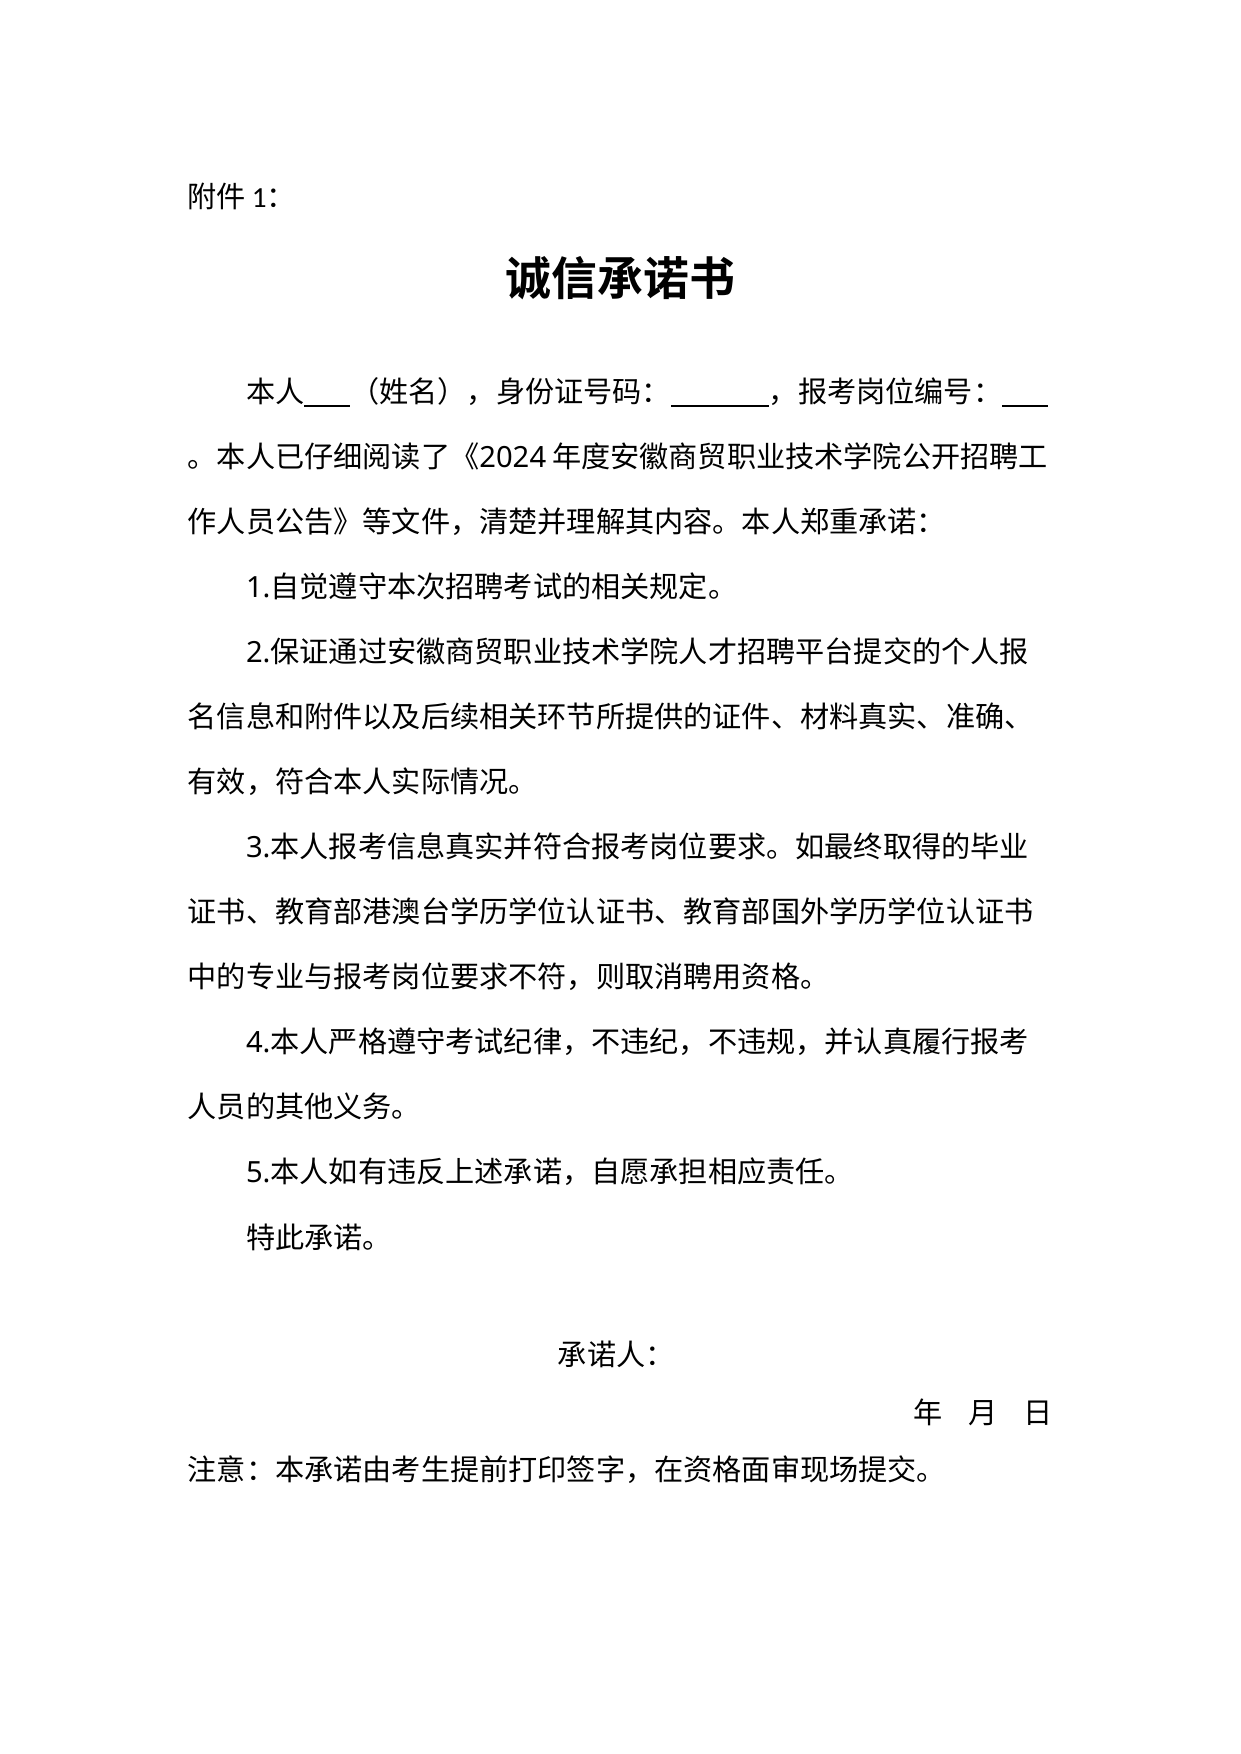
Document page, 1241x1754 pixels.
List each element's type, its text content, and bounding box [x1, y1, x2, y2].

text 注意：本承诺由考生提前打印签字，在资格面审现场提交。 [187, 1435, 1053, 1500]
text 特此承诺。 [187, 1202, 1053, 1260]
text 年 月 日 [187, 1377, 1053, 1435]
text 3.本人报考信息真实并符合报考岗位要求。如最终取得的毕业证书、教育部港澳台学历学位认证书、教育部国外学历学位认证书中的专业与报考岗位要求不符，则取消聘用资格。 [187, 812, 1053, 1007]
text 1.自觉遵守本次招聘考试的相关规定。 [187, 552, 1053, 617]
text 本人 （姓名），身份证号码： ，报考岗位编号： 。本人已仔细阅读了《2024年度安徽商贸职业技术学院公开招聘工作人员公告》等文件，清楚并理解其内容。本人郑重承诺： [187, 357, 1053, 552]
text 4.本人严格遵守考试纪律，不违纪，不违规，并认真履行报考人员的其他义务。 [187, 1007, 1053, 1137]
text 诚信承诺书 [187, 227, 1053, 324]
text 5.本人如有违反上述承诺，自愿承担相应责任。 [187, 1137, 1053, 1202]
text 承诺人： [187, 1319, 986, 1377]
text 2.保证通过安徽商贸职业技术学院人才招聘平台提交的个人报名信息和附件以及后续相关环节所提供的证件、材料真实、准确、有效，符合本人实际情况。 [187, 617, 1053, 812]
text 附件1： [187, 162, 1053, 227]
